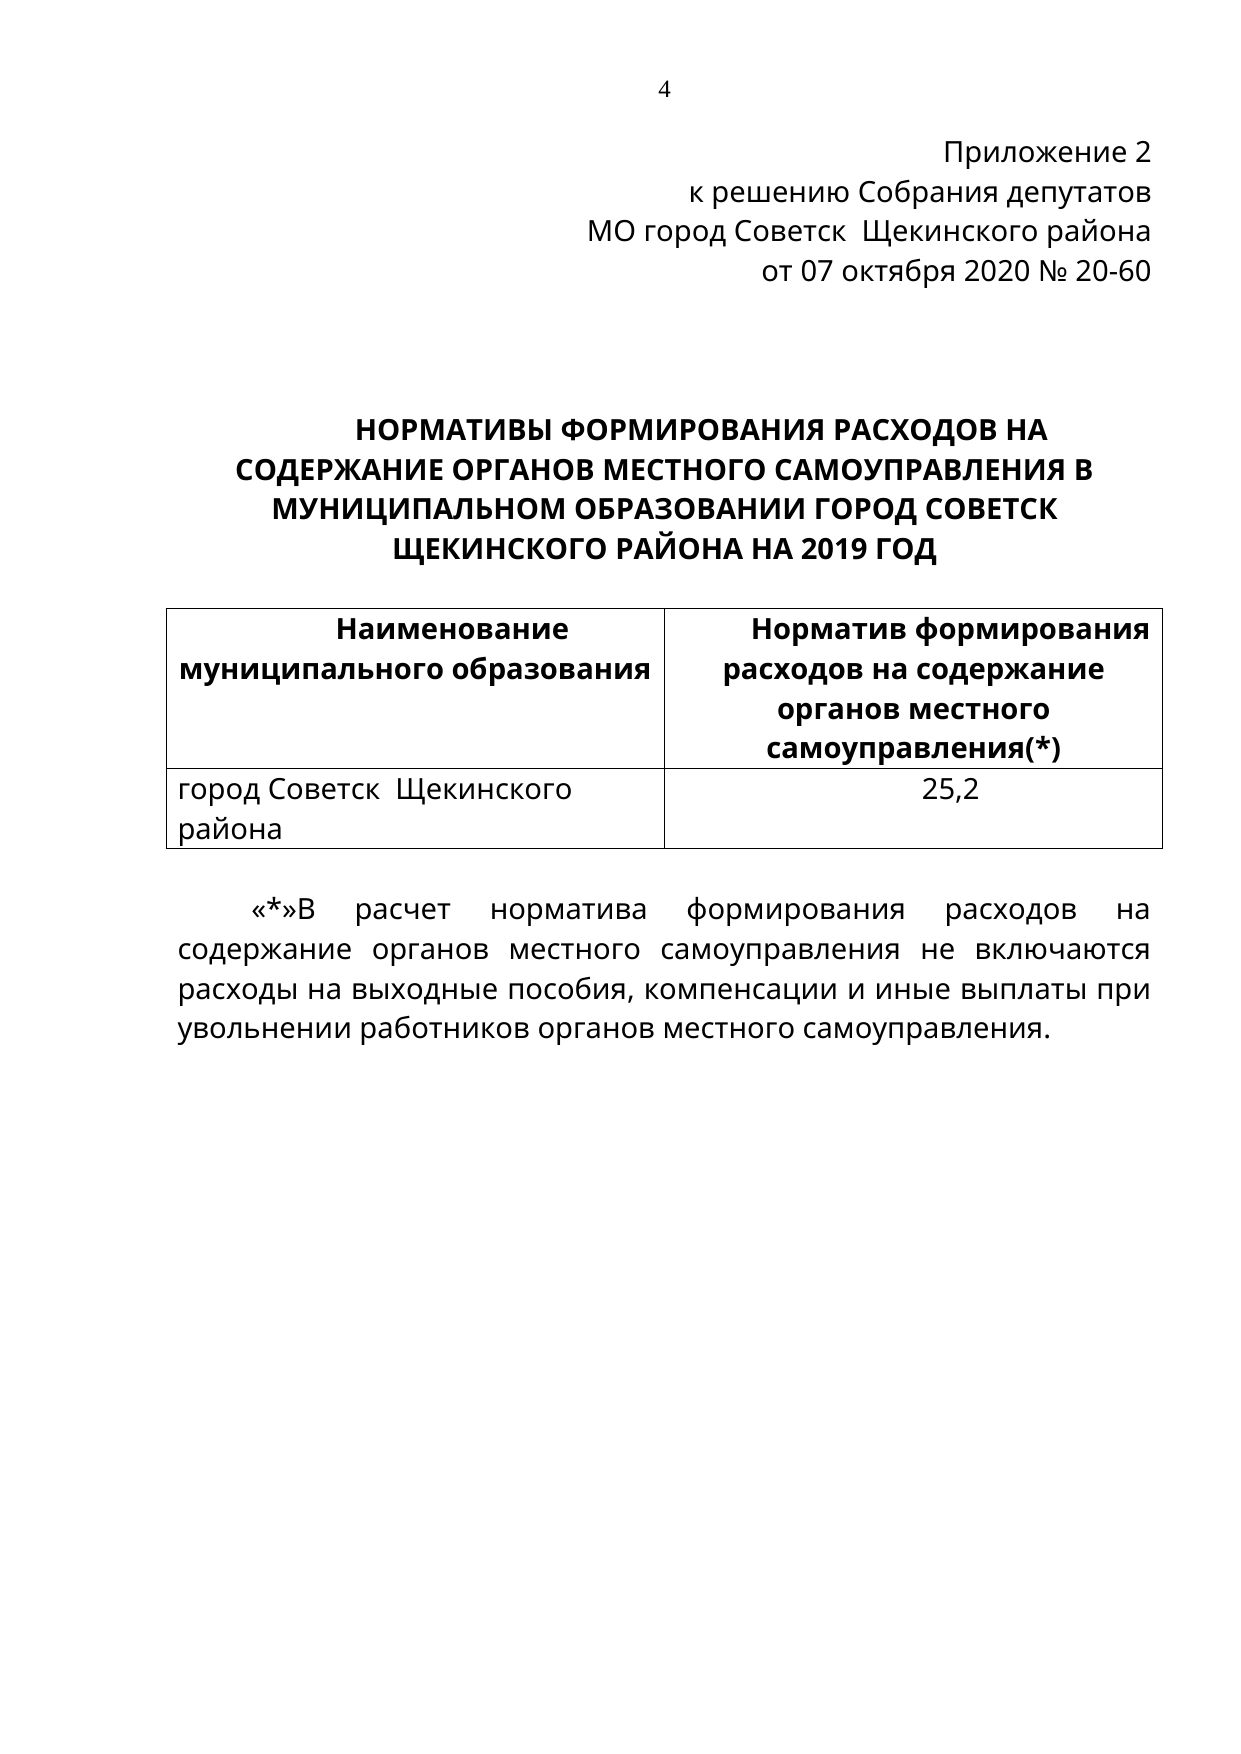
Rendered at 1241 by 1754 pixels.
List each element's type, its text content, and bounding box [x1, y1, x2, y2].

text к решению Собрания депутатов [177, 171, 1152, 211]
text «*»В расчет норматива формирования расходов на содержание органов местного самоуправления не включаются расходы на выходные пособия, компенсации и иные выплаты при увольнении работников органов местного самоуправления. [177, 888, 1152, 1047]
table_header Наименование муниципального образования [167, 609, 664, 767]
text НОРМАТИВЫ ФОРМИРОВАНИЯ РАСХОДОВ НА СОДЕРЖАНИЕ ОРГАНОВ МЕСТНОГО САМОУПРАВЛЕНИЯ В МУНИЦИПАЛЬНОМ ОБРАЗОВАНИИ ГОРОД СОВЕТСК ЩЕКИНСКОГО РАЙОНА НА 2019 ГОД [177, 409, 1152, 568]
table_cell город Советск Щекинского района [167, 769, 664, 848]
text Приложение 2 [177, 131, 1152, 171]
text МО город Советск Щекинского района [177, 211, 1152, 250]
table_cell 25,2 [665, 769, 1162, 848]
table_header Норматив формирования расходов на содержание органов местного самоуправления(*) [665, 609, 1162, 767]
text от 07 октября 2020 № 20-60 [177, 250, 1152, 290]
